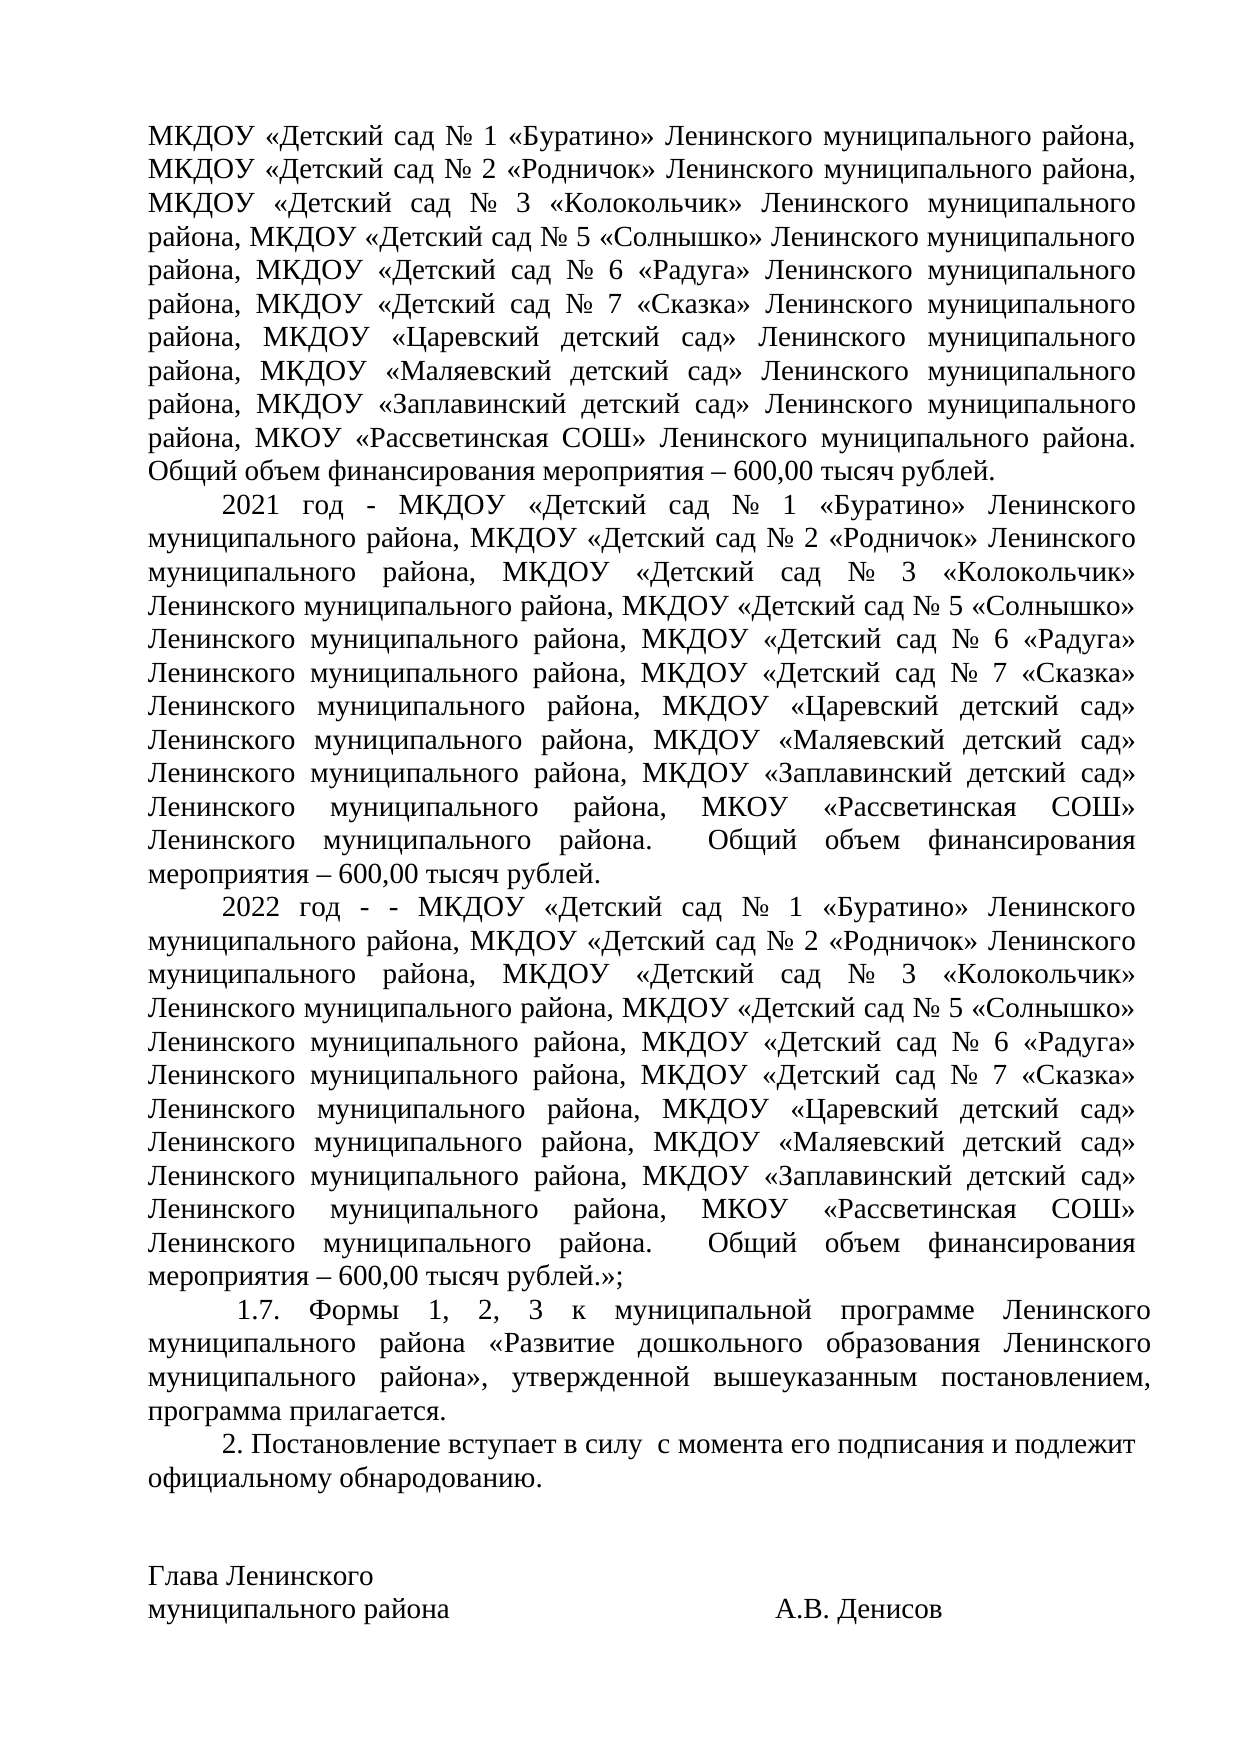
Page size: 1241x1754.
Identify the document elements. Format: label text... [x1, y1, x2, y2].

text 2. Постановление вступает в силу с момента его подписания и подлежит официальному обнародованию. [148, 1426, 1137, 1493]
text 1.7. Формы 1, 2, 3 к муниципальной программе Ленинского муниципального района «Развитие дошкольного образования Ленинского муниципального района», утвержденной вышеуказанным постановлением, программа прилагается. [148, 1292, 1152, 1426]
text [148, 118, 1137, 487]
text 2021 год - МКДОУ «Детский сад № 1 «Буратино» Ленинского муниципального района, МКДОУ «Детский сад № 2 «Родничок» Ленинского муниципального района, МКДОУ «Детский сад № 3 «Колокольчик» Ленинского муниципального района, МКДОУ «Детский сад № 5 «Солнышко» Ленинского муниципального района, МКДОУ «Детский сад № 6 «Радуга» Ленинского муниципального района, МКДОУ «Детский сад № 7 «Сказка» Ленинского муниципального района, МКДОУ «Царевский детский сад» Ленинского муниципального района, МКДОУ «Маляевский детский сад» Ленинского муниципального района, МКДОУ «Заплавинский детский сад» Ленинского муниципального района, МКОУ «Рассветинская СОШ» Ленинского муниципального района. Общий объем финансирования мероприятия – 600,00 тысяч рублей. [148, 487, 1137, 889]
text Глава Ленинского [148, 1558, 1137, 1592]
text 2022 год - - МКДОУ «Детский сад № 1 «Буратино» Ленинского муниципального района, МКДОУ «Детский сад № 2 «Родничок» Ленинского муниципального района, МКДОУ «Детский сад № 3 «Колокольчик» Ленинского муниципального района, МКДОУ «Детский сад № 5 «Солнышко» Ленинского муниципального района, МКДОУ «Детский сад № 6 «Радуга» Ленинского муниципального района, МКДОУ «Детский сад № 7 «Сказка» Ленинского муниципального района, МКДОУ «Царевский детский сад» Ленинского муниципального района, МКДОУ «Маляевский детский сад» Ленинского муниципального района, МКДОУ «Заплавинский детский сад» Ленинского муниципального района, МКОУ «Рассветинская СОШ» Ленинского муниципального района. Общий объем финансирования мероприятия – 600,00 тысяч рублей.»; [148, 889, 1137, 1292]
text муниципального района А.В. Денисов [148, 1592, 1137, 1625]
